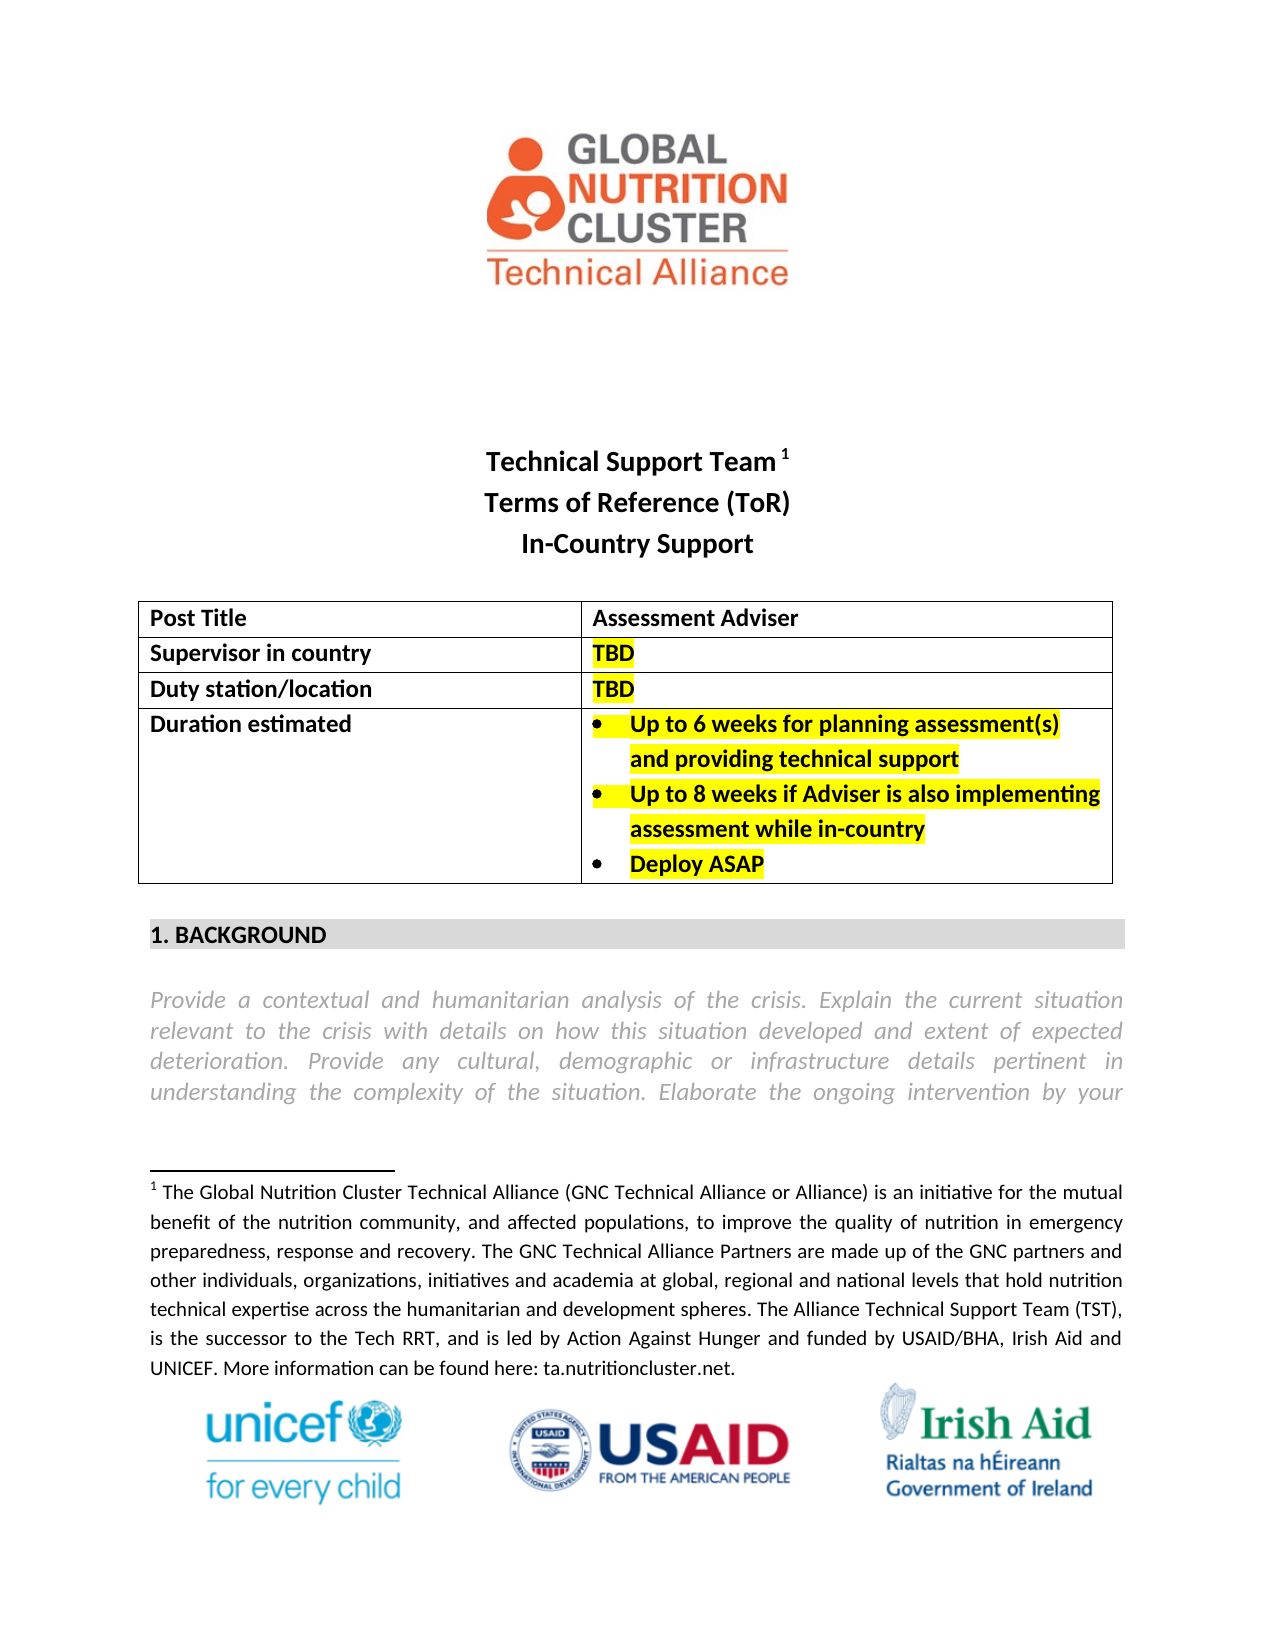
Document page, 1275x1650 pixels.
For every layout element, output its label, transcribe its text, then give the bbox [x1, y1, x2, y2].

table_header Post Title [139, 602, 581, 637]
table_cell Up to 6 weeks for planning assessment(s) and providing technical support Up to 8 weeks if Adviser is also implementing assessment while in-country Deploy ASAP [582, 709, 1112, 883]
text 1. BACKGROUND [150, 919, 1125, 949]
text Terms of Reference (ToR) [150, 484, 1125, 520]
table_cell Duty station/location [139, 673, 581, 707]
table_cell Supervisor in country [139, 638, 581, 672]
picture [150, 1380, 1125, 1531]
table_header Assessment Adviser [582, 602, 1112, 637]
text Provide a contextual and humanitarian analysis of the crisis. Explain the current situation relevant to the crisis with details on how this situation developed and extent of expected deterioration. Provide any cultural, demographic or infrastructure details pertinent in understanding the complexity of the situation. Elaborate the ongoing intervention by your organization and explain how it fits within the response. Include any assessments done or key reference documents. [150, 984, 1125, 1106]
table_cell TBD [582, 673, 1112, 707]
table_cell Duration estimated [139, 709, 581, 883]
table_cell TBD [582, 638, 1112, 672]
picture [487, 128, 788, 291]
text In-Country Support [150, 525, 1125, 561]
text Technical Support Team [150, 443, 1125, 479]
